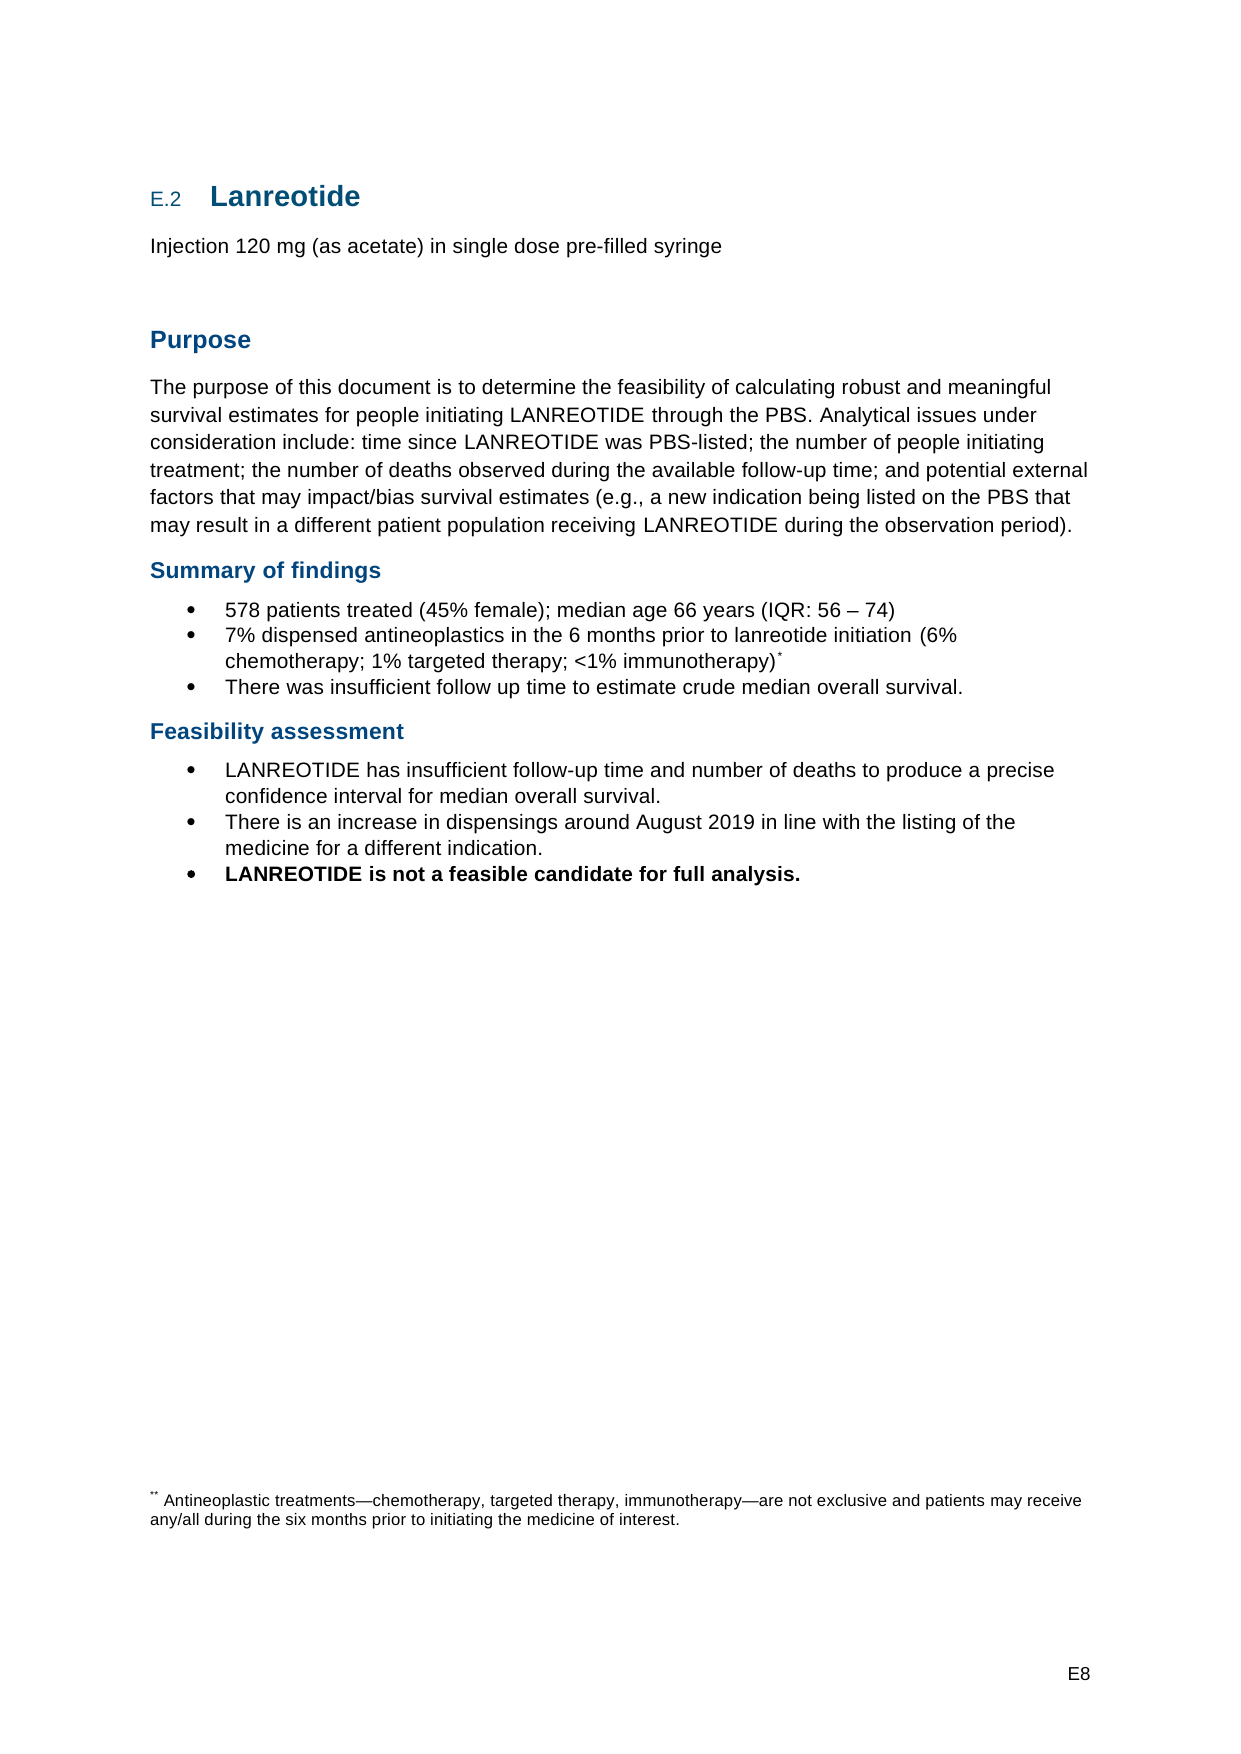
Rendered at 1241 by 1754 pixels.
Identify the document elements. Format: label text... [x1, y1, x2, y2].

list 7% dispensed antineoplastics in the 6 months prior to lanreotide initiation (6% chemotherapy; 1% targeted therapy; <1% immunotherapy)* [187, 623, 1090, 673]
list 578 patients treated (45% female); median age 66 years (IQR: 56 – 74) [187, 597, 1090, 621]
text The purpose of this document is to determine the feasibility of calculating robust and meaningful survival estimates for people initiating LANREOTIDE through the PBS. Analytical issues under consideration include: time since LANREOTIDE was PBS-listed; the number of people initiating treatment; the number of deaths observed during the available follow-up time; and potential external factors that may impact/bias survival estimates (e.g., a new indication being listed on the PBS that may result in a different patient population receiving LANREOTIDE during the observation period). [150, 375, 1090, 537]
text Feasibility assessment [150, 718, 1090, 744]
list LANREOTIDE is not a feasible candidate for full analysis. [187, 862, 1090, 886]
list LANREOTIDE has insufficient follow-up time and number of deaths to produce a precise confidence interval for median overall survival. [187, 758, 1090, 808]
list There was insufficient follow up time to estimate crude median overall survival. [187, 675, 1090, 699]
list There is an increase in dispensings around August 2019 in line with the listing of the medicine for a different indication. [187, 810, 1090, 860]
text Summary of findings [150, 557, 1090, 583]
text Injection 120 mg (as acetate) in single dose pre-filled syringe [150, 234, 1090, 258]
text Purpose [150, 325, 1090, 354]
subtitle Lanreotide [150, 179, 1090, 213]
